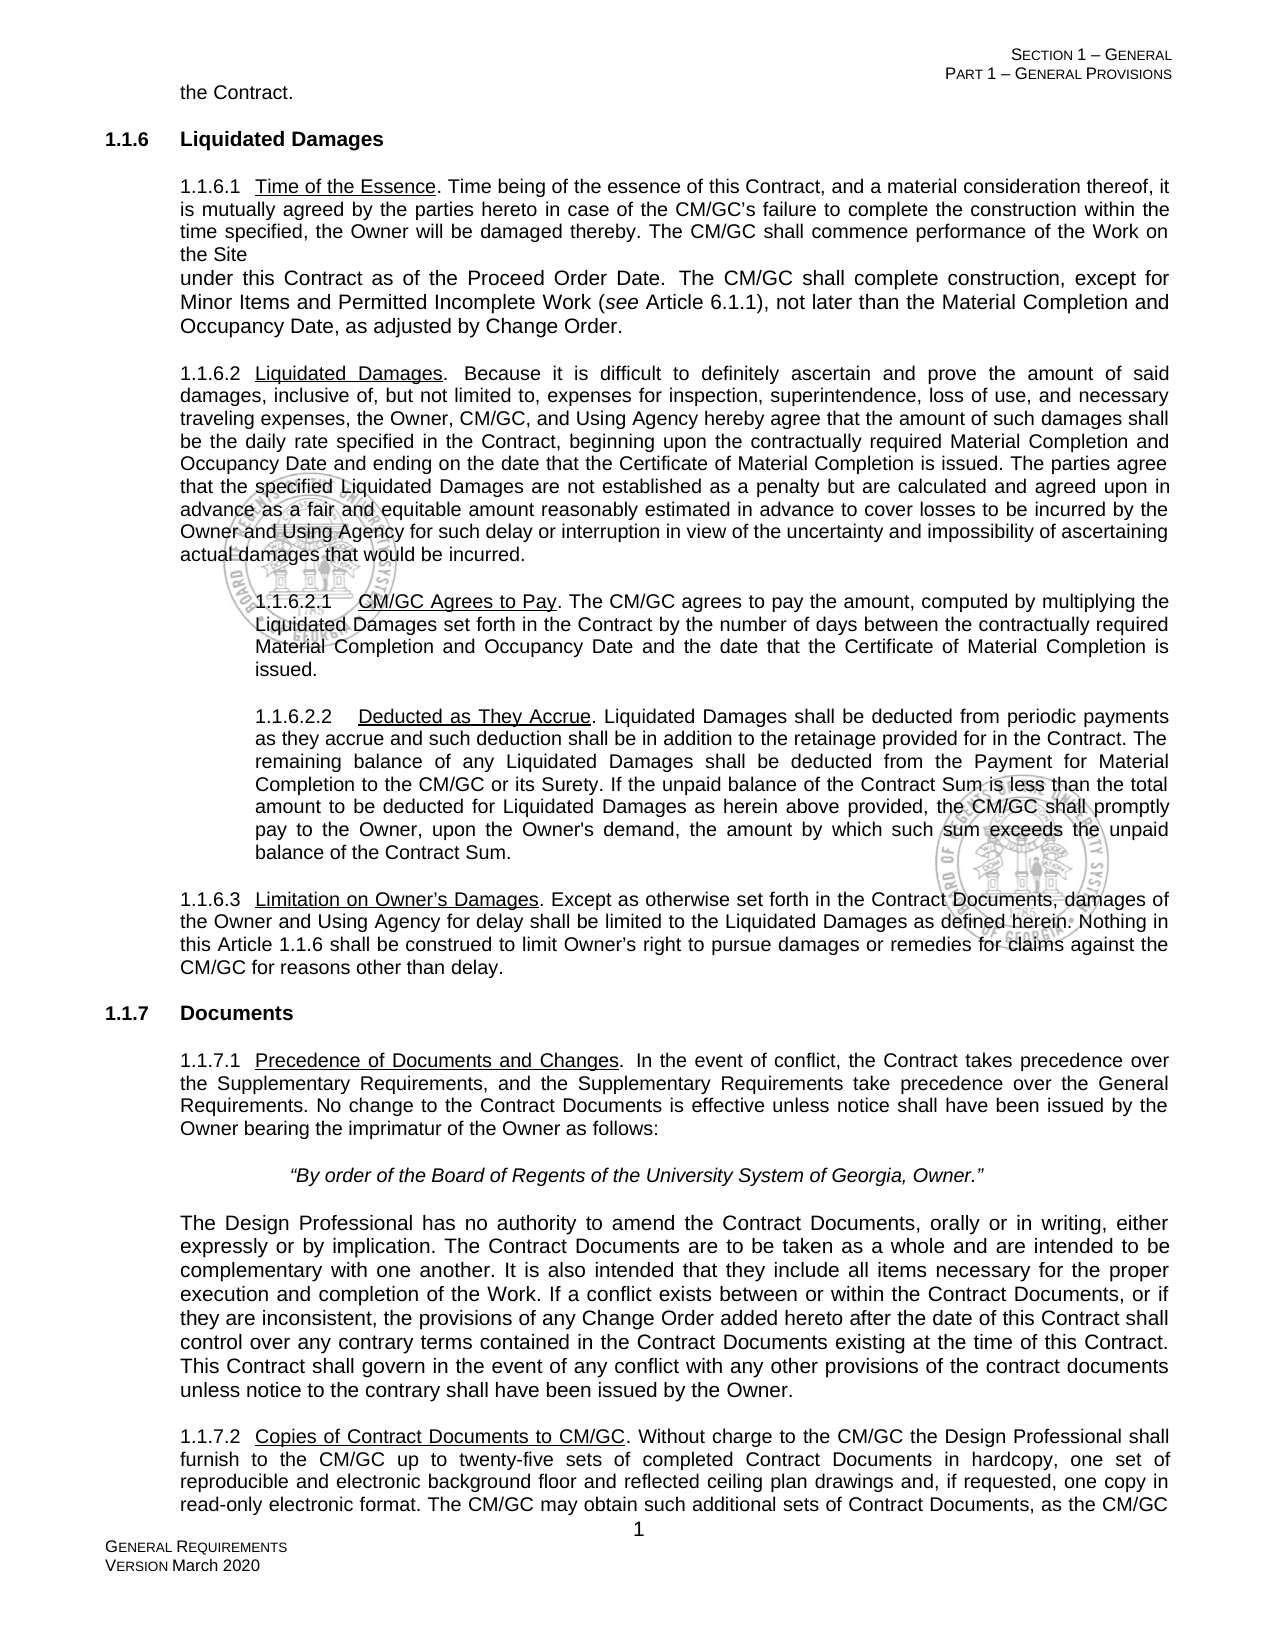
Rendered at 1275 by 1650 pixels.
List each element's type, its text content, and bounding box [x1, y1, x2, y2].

subtitle Liquidated Damages [105, 127, 1210, 151]
picture [932, 863, 1110, 887]
list Time of the Essence. Time being of the essence of this Contract, and a material consideration thereof, it is mutually agreed by the parties hereto in case of the CM/GC’s failure to complete the construction within the time specified, the Owner will be damaged thereby. The CM/GC shall commence performance of the Work on the Site [180, 175, 1170, 266]
list Limitation on Owner’s Damages. Except as otherwise set forth in the Contract Documents, damages of the Owner and Using Agency for delay shall be limited to the Liquidated Damages as defined herein. Nothing in this Article 1.1.6 shall be construed to limit Owner’s right to pursue damages or remedies for claims against the CM/GC for reasons other than delay. [180, 887, 1170, 978]
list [180, 1425, 1170, 1516]
text “By order of the Board of Regents of the University System of Georgia, Owner.” [269, 1164, 1006, 1186]
list Deducted as They Accrue. Liquidated Damages shall be deducted from periodic payments as they accrue and such deduction shall be in addition to the retainage provided for in the Contract. The remaining balance of any Liquidated Damages shall be deducted from the Payment for Material Completion to the CM/GC or its Surety. If the unpaid balance of the Contract Sum is less than the total amount to be deducted for Liquidated Damages as herein above provided, the CM/GC shall promptly pay to the Owner, upon the Owner's demand, the amount by which such sum exceeds the unpaid balance of the Contract Sum. [255, 704, 1170, 863]
subtitle Documents [105, 1001, 1210, 1025]
list CM/GC Agrees to Pay. The CM/GC agrees to pay the amount, computed by multiplying the Liquidated Damages set forth in the Contract by the number of days between the contractually required Material Completion and Occupancy Date and the date that the Certificate of Material Completion is issued. [255, 590, 1170, 681]
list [180, 81, 1170, 104]
text The Design Professional has no authority to amend the Contract Documents, orally or in writing, either expressly or by implication. The Contract Documents are to be taken as a whole and are intended to be complementary with one another. It is also intended that they include all items necessary for the proper execution and completion of the Work. If a conflict exists between or within the Contract Documents, or if they are inconsistent, the provisions of any Change Order added hereto after the date of this Contract shall control over any contrary terms contained in the Contract Documents existing at the time of this Contract. This Contract shall govern in the event of any conflict with any other provisions of the contract documents unless notice to the contrary shall have been issued by the Owner. [180, 1210, 1170, 1402]
list Precedence of Documents and Changes. In the event of conflict, the Contract takes precedence over the Supplementary Requirements, and the Supplementary Requirements take precedence over the General Requirements. No change to the Contract Documents is effective unless notice shall have been issued by the Owner bearing the imprimatur of the Owner as follows: [180, 1049, 1170, 1140]
picture [220, 566, 398, 652]
list Liquidated Damages. Because it is difficult to definitely ascertain and prove the amount of said damages, inclusive of, but not limited to, expenses for inspection, superintendence, loss of use, and necessary traveling expenses, the Owner, CM/GC, and Using Agency hereby agree that the amount of such damages shall be the daily rate specified in the Contract, beginning upon the contractually required Material Completion and Occupancy Date and ending on the date that the Certificate of Material Completion is issued. The parties agree that the specified Liquidated Damages are not established as a penalty but are calculated and agreed upon in advance as a fair and equitable amount reasonably estimated in advance to cover losses to be incurred by the Owner and Using Agency for such delay or interruption in view of the uncertainty and impossibility of ascertaining actual damages that would be incurred. [180, 361, 1170, 566]
text under this Contract as of the Proceed Order Date. The CM/GC shall complete construction, except for Minor Items and Permitted Incomplete Work (see Article 6.1.1), not later than the Material Completion and Occupancy Date, as adjusted by Change Order. [180, 266, 1170, 337]
